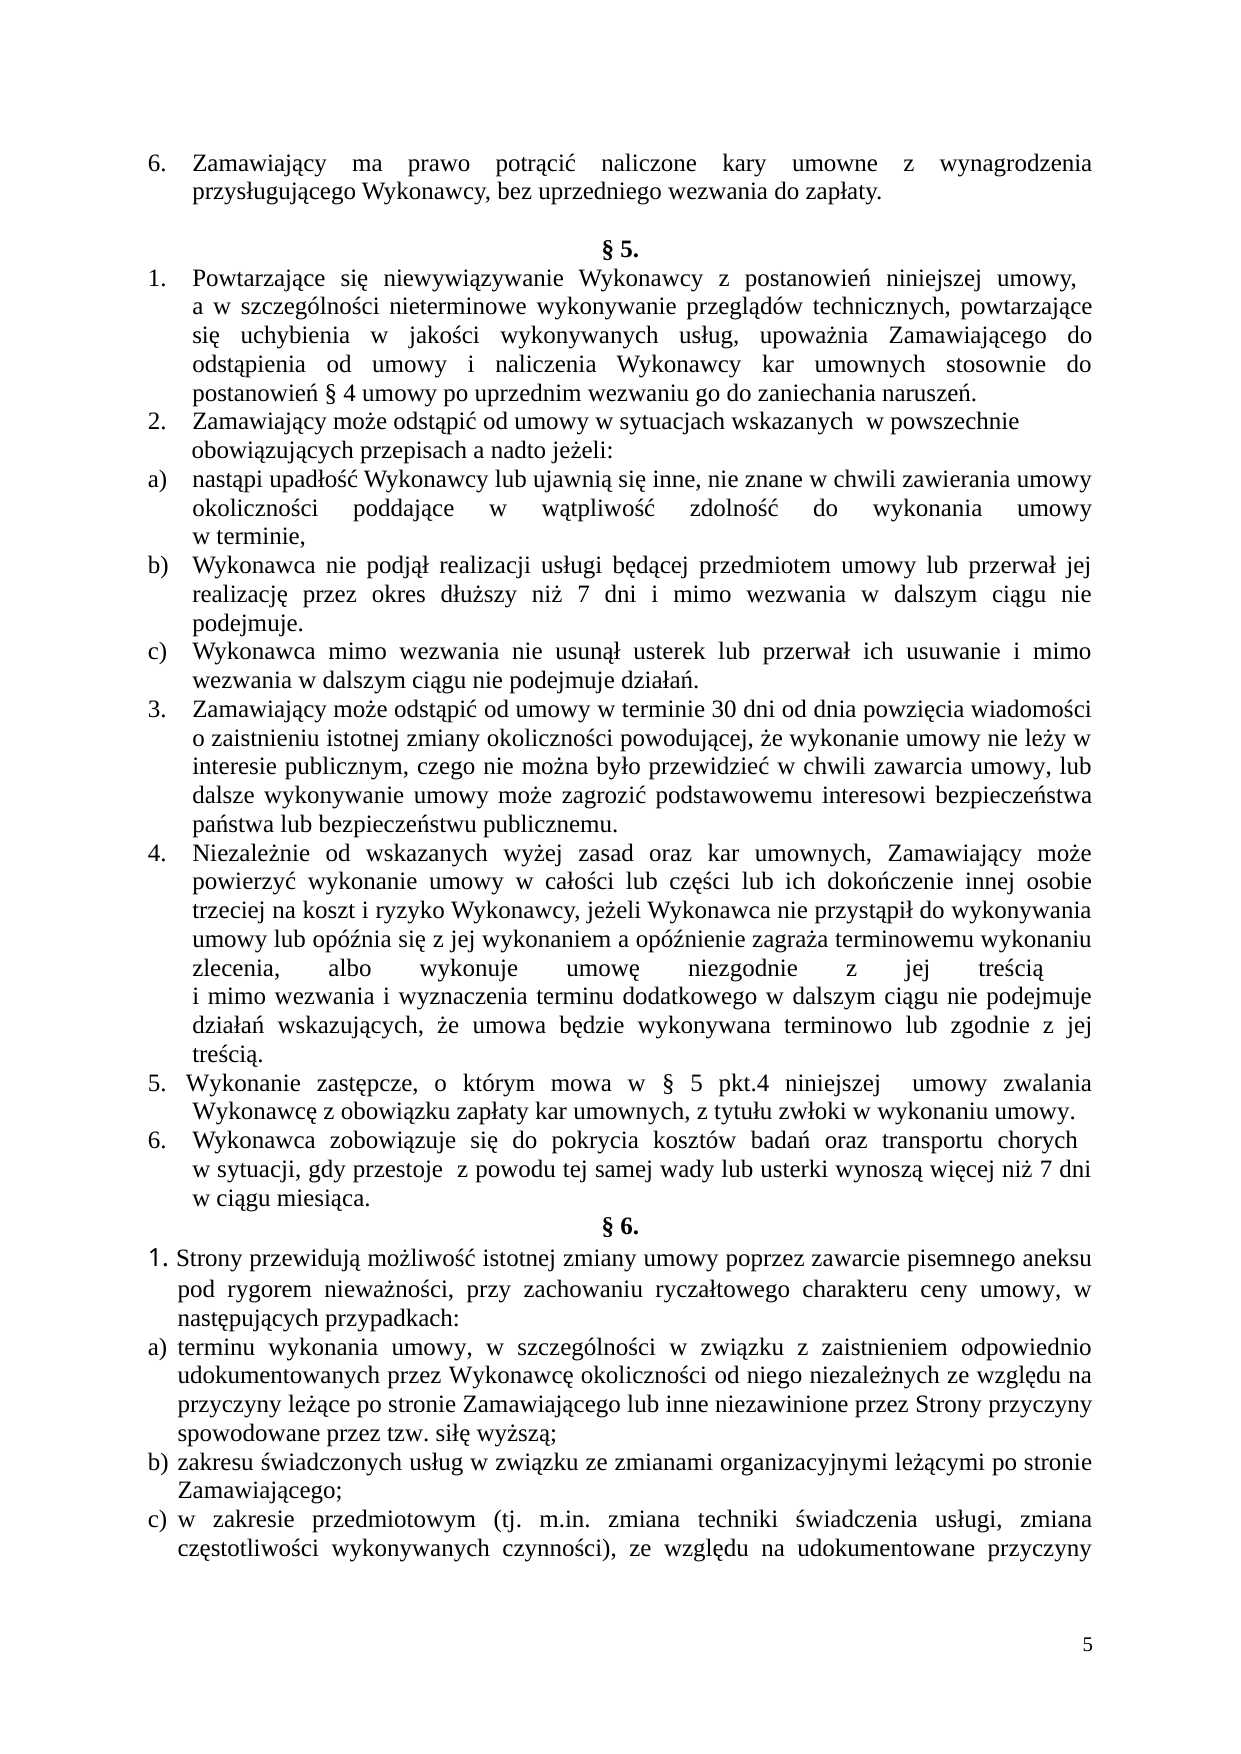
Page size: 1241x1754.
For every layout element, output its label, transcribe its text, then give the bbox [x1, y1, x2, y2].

list Wykonawca nie podjął realizacji usługi będącej przedmiotem umowy lub przerwał jej realizację przez okres dłuższy niż 7 dni i mimo wezwania w dalszym ciągu nie podejmuje. [148, 550, 1093, 636]
list Wykonawca mimo wezwania nie usunął usterek lub przerwał ich usuwanie i mimo wezwania w dalszym ciągu nie podejmuje działań. [148, 636, 1093, 694]
list Zamawiający może odstąpić od umowy w sytuacjach wskazanych w powszechnie [148, 406, 1093, 435]
list terminu wykonania umowy, w szczególności w związku z zaistnieniem odpowiednio udokumentowanych przez Wykonawcę okoliczności od niego niezależnych ze względu na przyczyny leżące po stronie Zamawiającego lub inne niezawinione przez Strony przyczyny spowodowane przez tzw. siłę wyższą; [148, 1332, 1093, 1447]
list Wykonawca zobowiązuje się do pokrycia kosztów badań oraz transportu chorych w sytuacji, gdy przestoje z powodu tej samej wady lub usterki wynoszą więcej niż 7 dni w ciągu miesiąca. [148, 1125, 1093, 1211]
text obowiązujących przepisach a nadto jeżeli: [148, 435, 1093, 464]
text 6. Zamawiający ma prawo potrącić naliczone kary umowne z wynagrodzenia przysługującego Wykonawcy, bez uprzedniego wezwania do zapłaty. [148, 148, 1093, 205]
list Wykonanie zastępcze, o którym mowa w § 5 pkt.4 niniejszej umowy zwalania Wykonawcę z obowiązku zapłaty kar umownych, z tytułu zwłoki w wykonaniu umowy. [148, 1068, 1093, 1125]
text 1. Strony przewidują możliwość istotnej zmiany umowy poprzez zawarcie pisemnego aneksu pod rygorem nieważności, przy zachowaniu ryczałtowego charakteru ceny umowy, w następujących przypadkach: [148, 1240, 1093, 1332]
list Powtarzające się niewywiązywanie Wykonawcy z postanowień niniejszej umowy, a w szczególności nieterminowe wykonywanie przeglądów technicznych, powtarzające się uchybienia w jakości wykonywanych usług, upoważnia Zamawiającego do odstąpienia od umowy i naliczenia Wykonawcy kar umownych stosownie do postanowień § 4 umowy po uprzednim wezwaniu go do zaniechania naruszeń. [148, 263, 1093, 406]
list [148, 1504, 1093, 1562]
text § 5. [148, 234, 1093, 263]
text § 6. [148, 1211, 1093, 1240]
list nastąpi upadłość Wykonawcy lub ujawnią się inne, nie znane w chwili zawierania umowy okoliczności poddające w wątpliwość zdolność do wykonania umowy w terminie, [148, 464, 1093, 550]
list Niezależnie od wskazanych wyżej zasad oraz kar umownych, Zamawiający może powierzyć wykonanie umowy w całości lub części lub ich dokończenie innej osobie trzeciej na koszt i ryzyko Wykonawcy, jeżeli Wykonawca nie przystąpił do wykonywania umowy lub opóźnia się z jej wykonaniem a opóźnienie zagraża terminowemu wykonaniu zlecenia, albo wykonuje umowę niezgodnie z jej treścią i mimo wezwania i wyznaczenia terminu dodatkowego w dalszym ciągu nie podejmuje działań wskazujących, że umowa będzie wykonywana terminowo lub zgodnie z jej treścią. [148, 838, 1093, 1068]
list Zamawiający może odstąpić od umowy w terminie 30 dni od dnia powzięcia wiadomości o zaistnieniu istotnej zmiany okoliczności powodującej, że wykonanie umowy nie leży w interesie publicznym, czego nie można było przewidzieć w chwili zawarcia umowy, lub dalsze wykonywanie umowy może zagrozić podstawowemu interesowi bezpieczeństwa państwa lub bezpieczeństwu publicznemu. [148, 694, 1093, 838]
list zakresu świadczonych usług w związku ze zmianami organizacyjnymi leżącymi po stronie Zamawiającego; [148, 1447, 1093, 1504]
